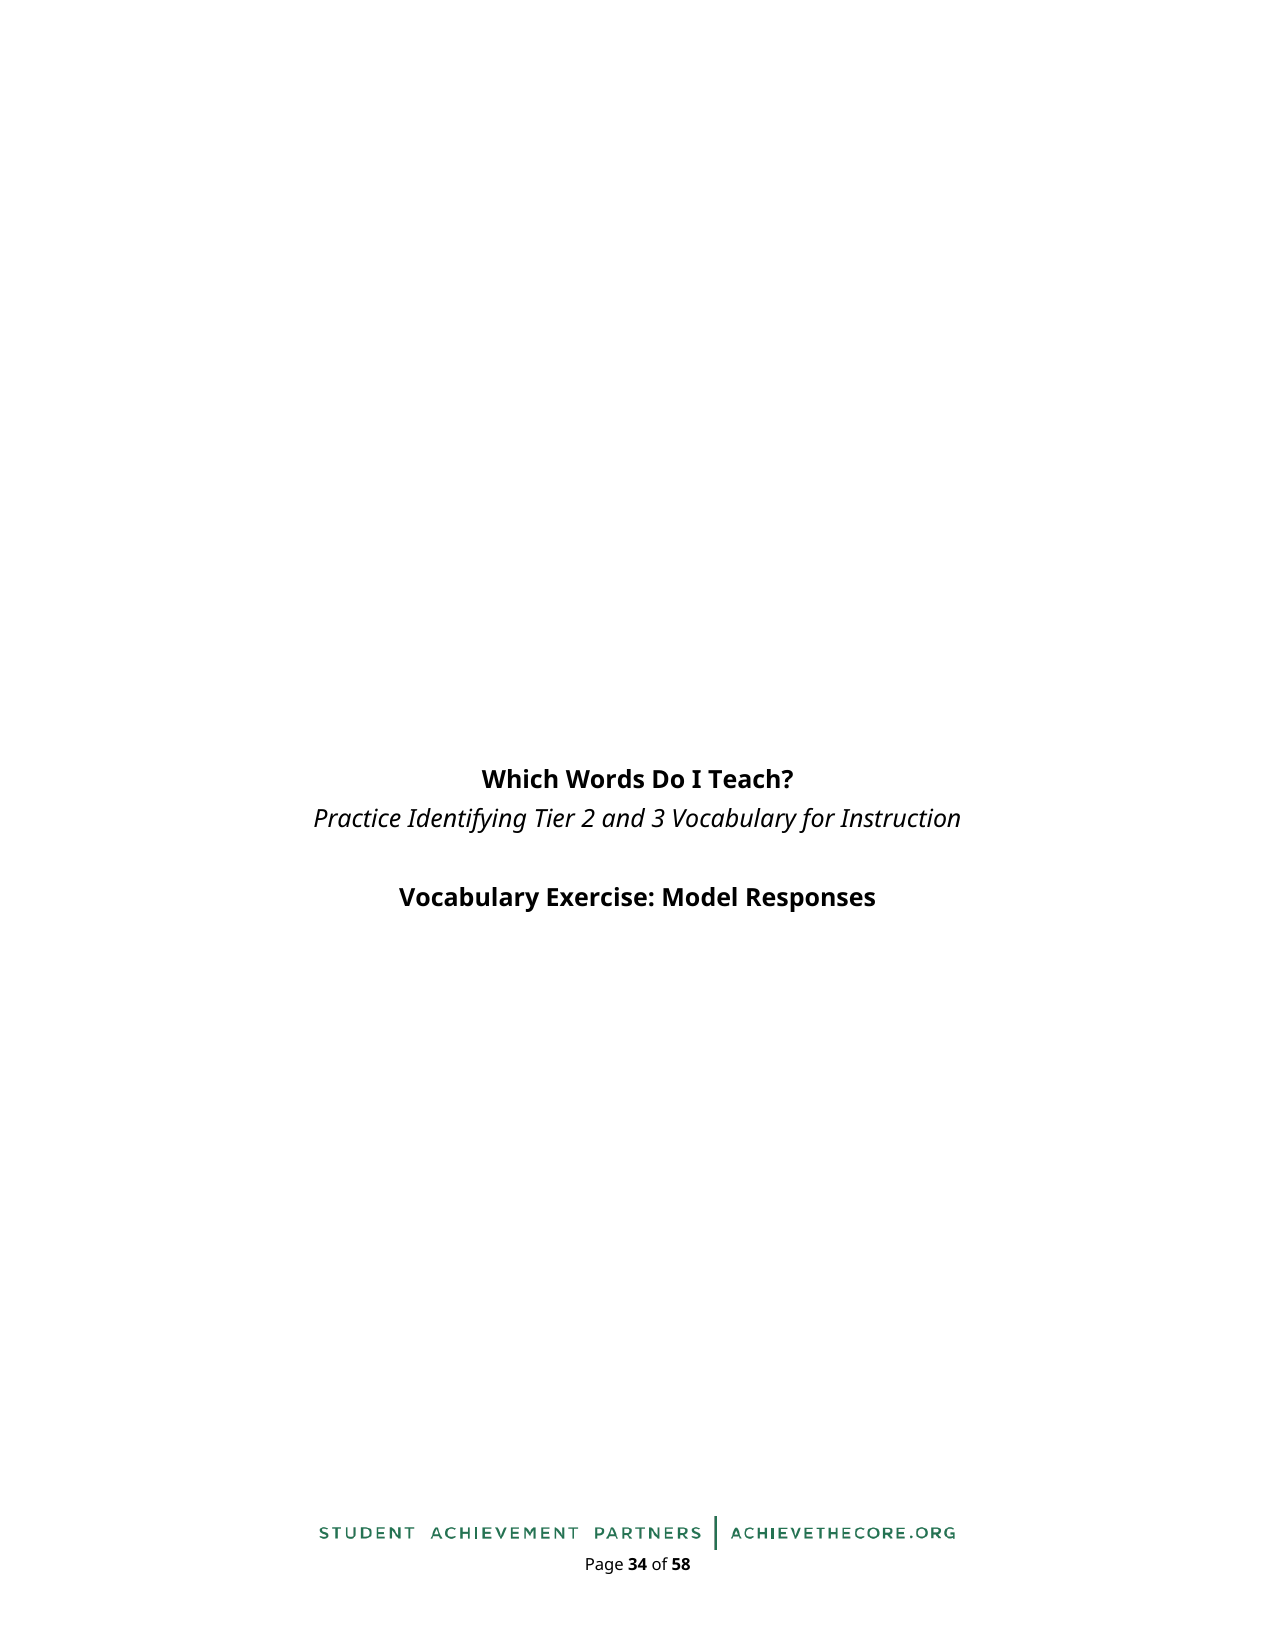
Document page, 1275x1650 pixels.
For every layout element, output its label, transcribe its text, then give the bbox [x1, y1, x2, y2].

text Which Words Do I Teach? [135, 762, 1140, 796]
subtitle Vocabulary Exercise: Model Responses [135, 879, 1140, 913]
text Practice Identifying Tier 2 and 3 Vocabulary for Instruction [135, 801, 1140, 835]
